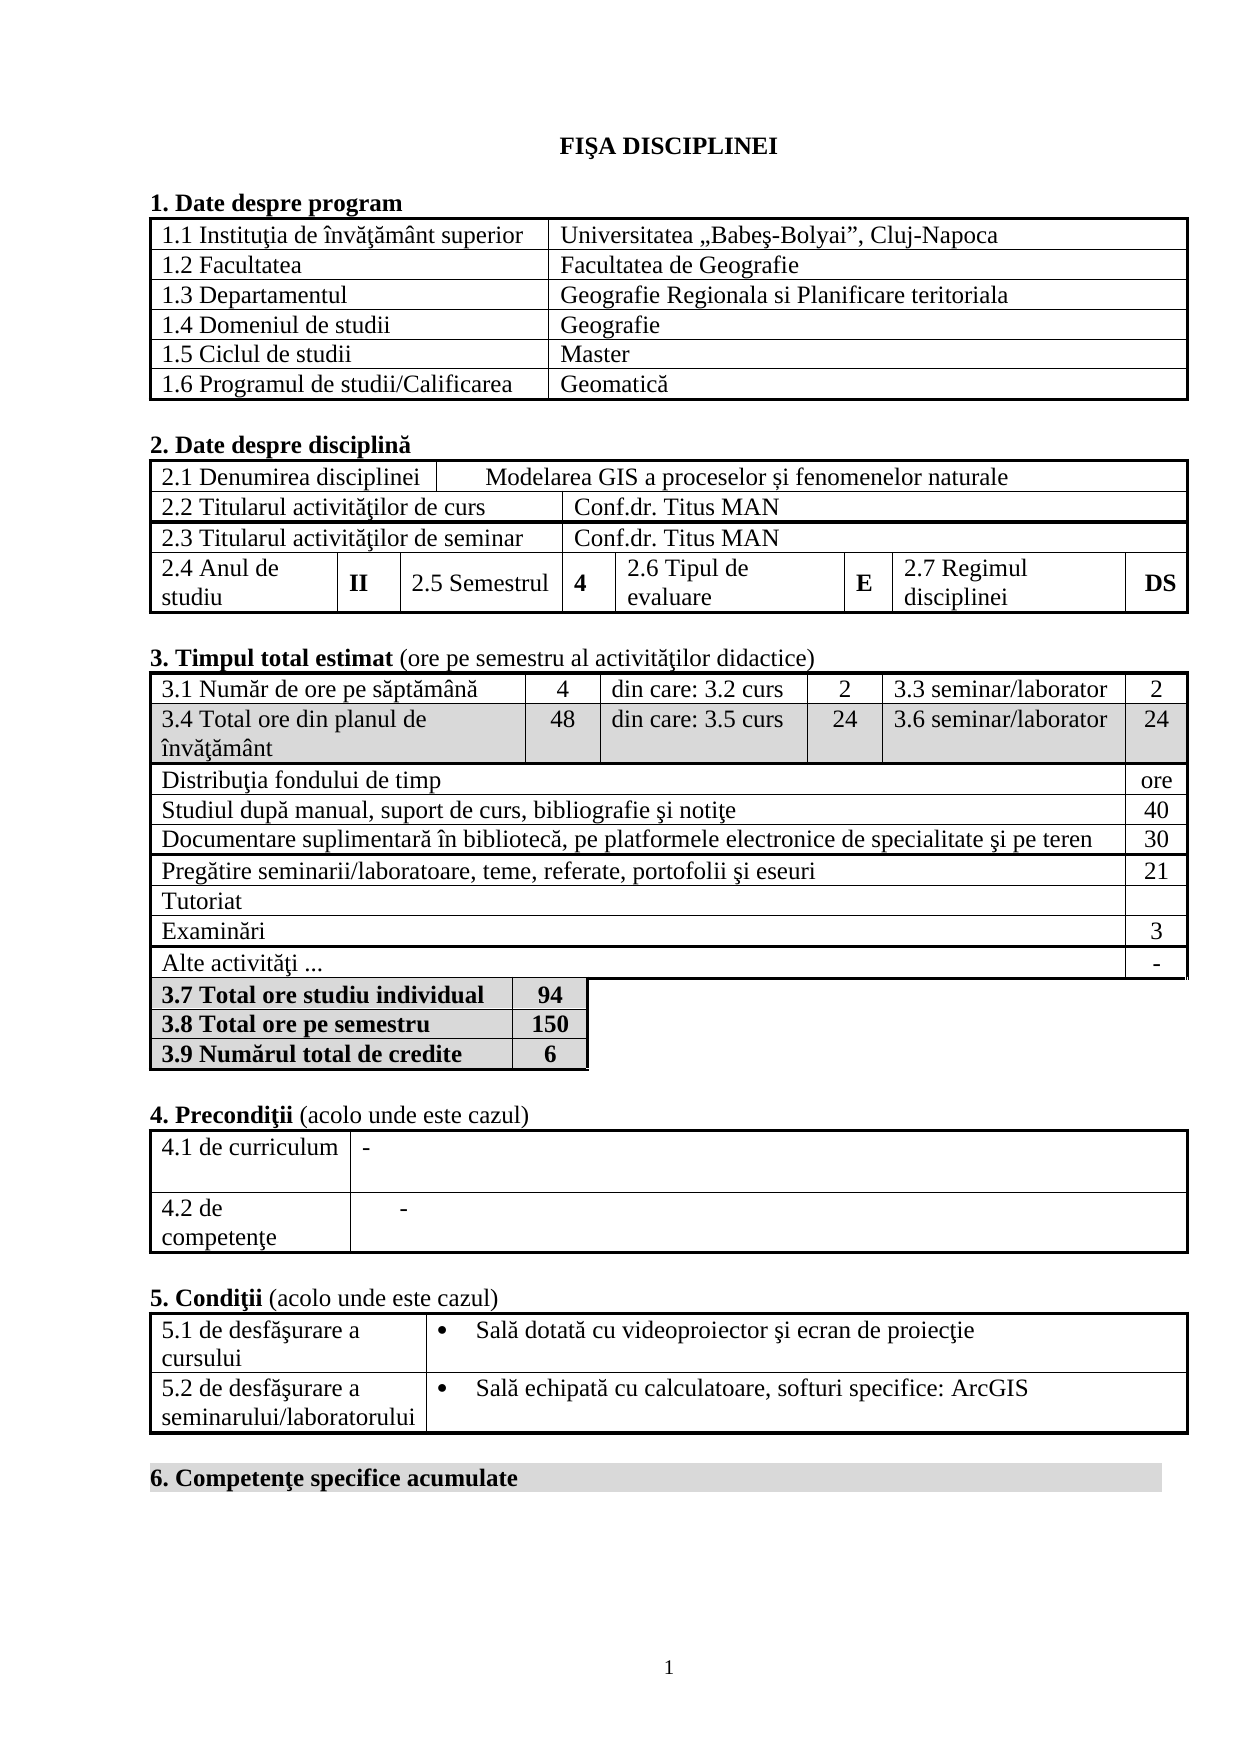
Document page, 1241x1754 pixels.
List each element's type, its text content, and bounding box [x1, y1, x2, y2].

table_cell Geomatică [549, 369, 1186, 398]
table_cell Conf.dr. Titus MAN [563, 492, 1186, 520]
table_cell 3.4 Total ore din planul de învăţământ [152, 704, 525, 762]
table_cell 24 [1126, 704, 1186, 762]
text 3. Timpul total estimat (ore pe semestru al activităţilor didactice) [150, 643, 1162, 671]
table_header Modelarea GIS a proceselor și fenomenelor naturale [437, 462, 1186, 491]
table_cell din care: 3.5 curs [601, 704, 807, 762]
table_header 2 [808, 675, 882, 703]
table_header 5.1 de desfăşurare a cursului [152, 1315, 426, 1372]
table_cell Studiul după manual, suport de curs, bibliografie şi notiţe [152, 795, 1125, 823]
table_cell 1.2 Facultatea [152, 250, 548, 279]
table_cell 24 [808, 704, 882, 762]
table_cell 2.6 Tipul de evaluare [616, 553, 844, 611]
table_cell 3.6 seminar/laborator [883, 704, 1125, 762]
table_cell Pregătire seminarii/laboratoare, teme, referate, portofolii şi eseuri [152, 856, 1125, 885]
table_cell 4 [563, 553, 615, 611]
table_cell [1126, 886, 1186, 915]
table_cell 1.4 Domeniul de studii [152, 310, 548, 338]
table_cell Documentare suplimentară în bibliotecă, pe platformele electronice de specialitate şi pe teren [152, 825, 1125, 853]
table_cell 3.8 Total ore pe semestru [152, 1010, 512, 1038]
table_cell 150 [513, 1010, 586, 1038]
table_cell 3.7 Total ore studiu individual [152, 978, 512, 1008]
table_header din care: 3.2 curs [601, 675, 807, 703]
table_cell 2.7 Regimul disciplinei [893, 553, 1125, 611]
table_cell 21 [1126, 856, 1186, 885]
table_cell 3.9 Numărul total de credite [152, 1039, 512, 1068]
table_cell 1.6 Programul de studii/Calificarea [152, 369, 548, 398]
table_cell 1.3 Departamentul [152, 280, 548, 309]
text 4. Precondiţii (acolo unde este cazul) [150, 1100, 1162, 1129]
table_cell 3 [1126, 916, 1186, 945]
table_header Universitatea „Babeş-Bolyai”, Cluj-Napoca [549, 220, 1186, 249]
table_header 3.1 Număr de ore pe săptămână [152, 675, 525, 703]
table_cell Distribuţia fondului de timp [152, 765, 1125, 794]
text 2. Date despre disciplină [150, 430, 1162, 459]
text 6. Competenţe specifice acumulate [150, 1463, 1162, 1492]
table_header 2 [1126, 675, 1186, 703]
table_cell 48 [526, 704, 600, 762]
table_cell Geografie [549, 310, 1186, 338]
table_cell 2.4 Anul de studiu [152, 553, 337, 611]
table_cell 2.5 Semestrul [401, 553, 562, 611]
table_cell Alte activităţi ... [152, 948, 1125, 977]
text 5. Condiţii (acolo unde este cazul) [150, 1283, 1162, 1312]
table_cell 6 [513, 1039, 586, 1068]
table_header 4 [526, 675, 600, 703]
table_cell Examinări [152, 916, 1125, 945]
table_cell - [1126, 948, 1186, 977]
table_header 2.1 Denumirea disciplinei [152, 462, 436, 491]
table_cell 2.2 Titularul activităţilor de curs [152, 492, 562, 520]
table_cell DS [1126, 553, 1186, 611]
table_header Sală dotată cu videoproiector şi ecran de proiecţie [427, 1315, 1186, 1372]
table_cell ore [1126, 765, 1186, 794]
text 1. Date despre program [150, 188, 1162, 217]
table_cell 30 [1126, 825, 1186, 853]
table_cell 2.3 Titularul activităţilor de seminar [152, 524, 562, 552]
table_cell Conf.dr. Titus MAN [563, 524, 1186, 552]
table_cell 5.2 de desfăşurare a seminarului/laboratorului [152, 1373, 426, 1431]
table_cell Geografie Regionala si Planificare teritoriala [549, 280, 1186, 309]
table_header 3.3 seminar/laborator [883, 675, 1125, 703]
table_cell 4.2 de competenţe [152, 1193, 350, 1251]
table_cell II [338, 553, 400, 611]
text FIŞA DISCIPLINEI [175, 131, 1162, 160]
table_cell E [845, 553, 892, 611]
table_cell Master [549, 340, 1186, 368]
table_cell 1.5 Ciclul de studii [152, 340, 548, 368]
table_cell - [351, 1193, 1186, 1251]
table_header 1.1 Instituţia de învăţământ superior [152, 220, 548, 249]
table_header - [351, 1132, 1186, 1192]
table_cell Tutoriat [152, 886, 1125, 915]
table_cell [589, 977, 1187, 1068]
table_cell 94 [513, 978, 586, 1008]
table_cell Facultatea de Geografie [549, 250, 1186, 279]
table_cell 40 [1126, 795, 1186, 823]
table_header 4.1 de curriculum [152, 1132, 350, 1192]
table_cell Sală echipată cu calculatoare, softuri specifice: ArcGIS [427, 1373, 1186, 1431]
